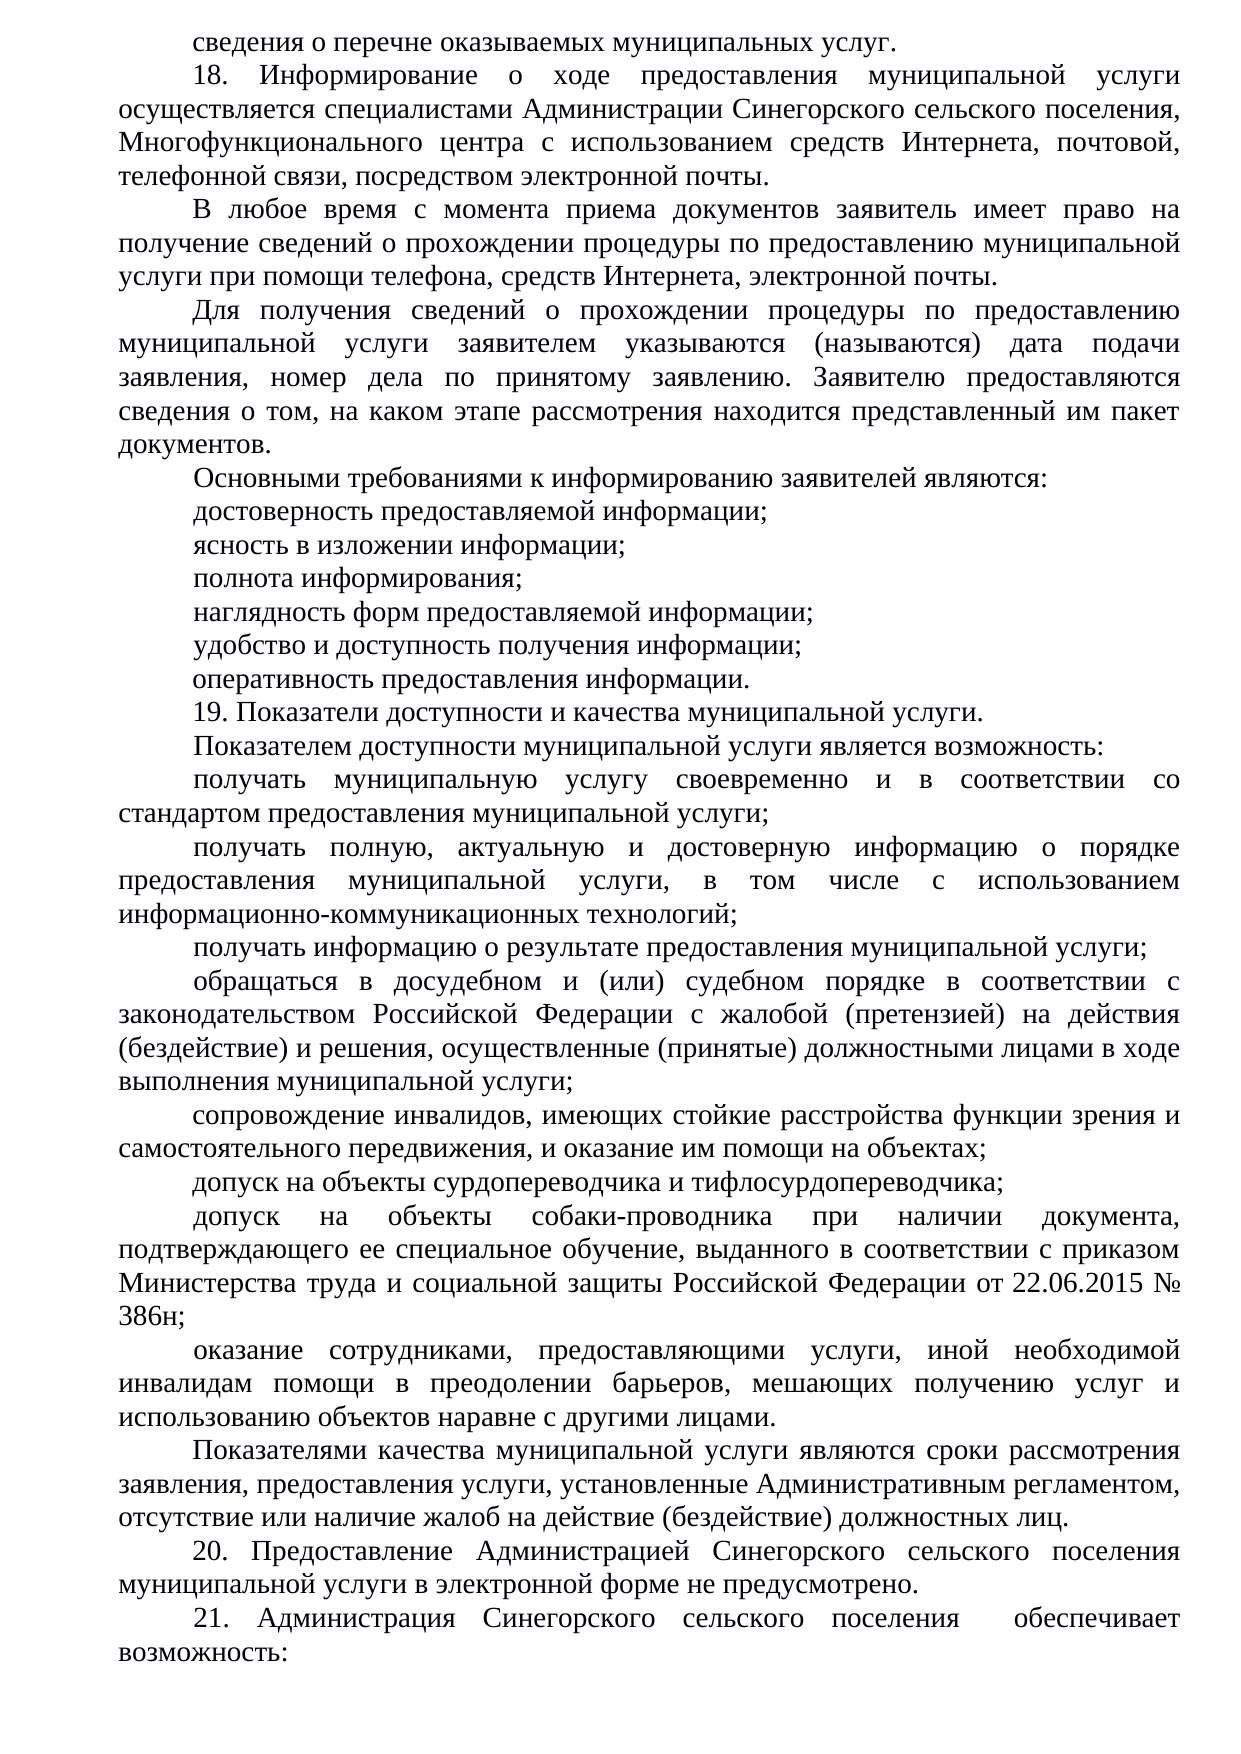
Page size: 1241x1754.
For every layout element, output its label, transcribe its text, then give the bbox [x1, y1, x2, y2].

text сопровождение инвалидов, имеющих стойкие расстройства функции зрения и самостоятельного передвижения, и оказание им помощи на объектах; [118, 1097, 1181, 1164]
text 19. Показатели доступности и качества муниципальной услуги. [118, 694, 1181, 728]
text Основными требованиями к информированию заявителей являются: [118, 460, 1181, 493]
text оказание сотрудниками, предоставляющими услуги, иной необходимой инвалидам помощи в преодолении барьеров, мешающих получению услуг и использованию объектов наравне с другими лицами. [118, 1332, 1181, 1432]
text 18. Информирование о ходе предоставления муниципальной услуги осуществляется специалистами Администрации Синегорского сельского поселения, Многофункционального центра с использованием средств Интернета, почтовой, телефонной связи, посредством электронной почты. [118, 57, 1181, 191]
text наглядность форм предоставляемой информации; [118, 594, 1181, 627]
text достоверность предоставляемой информации; [118, 493, 1181, 527]
text Показателем доступности муниципальной услуги является возможность: [118, 728, 1181, 762]
text получать муниципальную услугу своевременно и в соответствии со стандартом предоставления муниципальной услуги; [118, 762, 1181, 829]
text допуск на объекты собаки-проводника при наличии документа, подтверждающего ее специальное обучение, выданного в соответствии с приказом Министерства труда и социальной защиты Российской Федерации от 22.06.2015 № 386н; [118, 1198, 1181, 1332]
text получать полную, актуальную и достоверную информацию о порядке предоставления муниципальной услуги, в том числе с использованием информационно-коммуникационных технологий; [118, 829, 1181, 929]
text допуск на объекты сурдопереводчика и тифлосурдопереводчика; [118, 1164, 1181, 1198]
text 21. Администрация Синегорского сельского поселения обеспечивает возможность: [118, 1600, 1181, 1667]
text обращаться в досудебном и (или) судебном порядке в соответствии с законодательством Российской Федерации с жалобой (претензией) на действия (бездействие) и решения, осуществленные (принятые) должностными лицами в ходе выполнения муниципальной услуги; [118, 963, 1181, 1097]
text Для получения сведений о прохождении процедуры по предоставлению муниципальной услуги заявителем указываются (называются) дата подачи заявления, номер дела по принятому заявлению. Заявителю предоставляются сведения о том, на каком этапе рассмотрения находится представленный им пакет документов. [118, 292, 1181, 460]
text получать информацию о результате предоставления муниципальной услуги; [118, 929, 1181, 963]
text Показателями качества муниципальной услуги являются сроки рассмотрения заявления, предоставления услуги, установленные Административным регламентом, отсутствие или наличие жалоб на действие (бездействие) должностных лиц. [118, 1432, 1181, 1533]
text ясность в изложении информации; [118, 527, 1181, 560]
text сведения о перечне оказываемых муниципальных услуг. [118, 24, 1181, 57]
text В любое время с момента приема документов заявитель имеет право на получение сведений о прохождении процедуры по предоставлению муниципальной услуги при помощи телефона, средств Интернета, электронной почты. [118, 191, 1181, 292]
text удобство и доступность получения информации; [118, 627, 1181, 661]
text полнота информирования; [118, 560, 1181, 594]
text оперативность предоставления информации. [118, 661, 1181, 694]
text 20. Предоставление Администрацией Синегорского сельского поселения муниципальной услуги в электронной форме не предусмотрено. [118, 1533, 1181, 1600]
